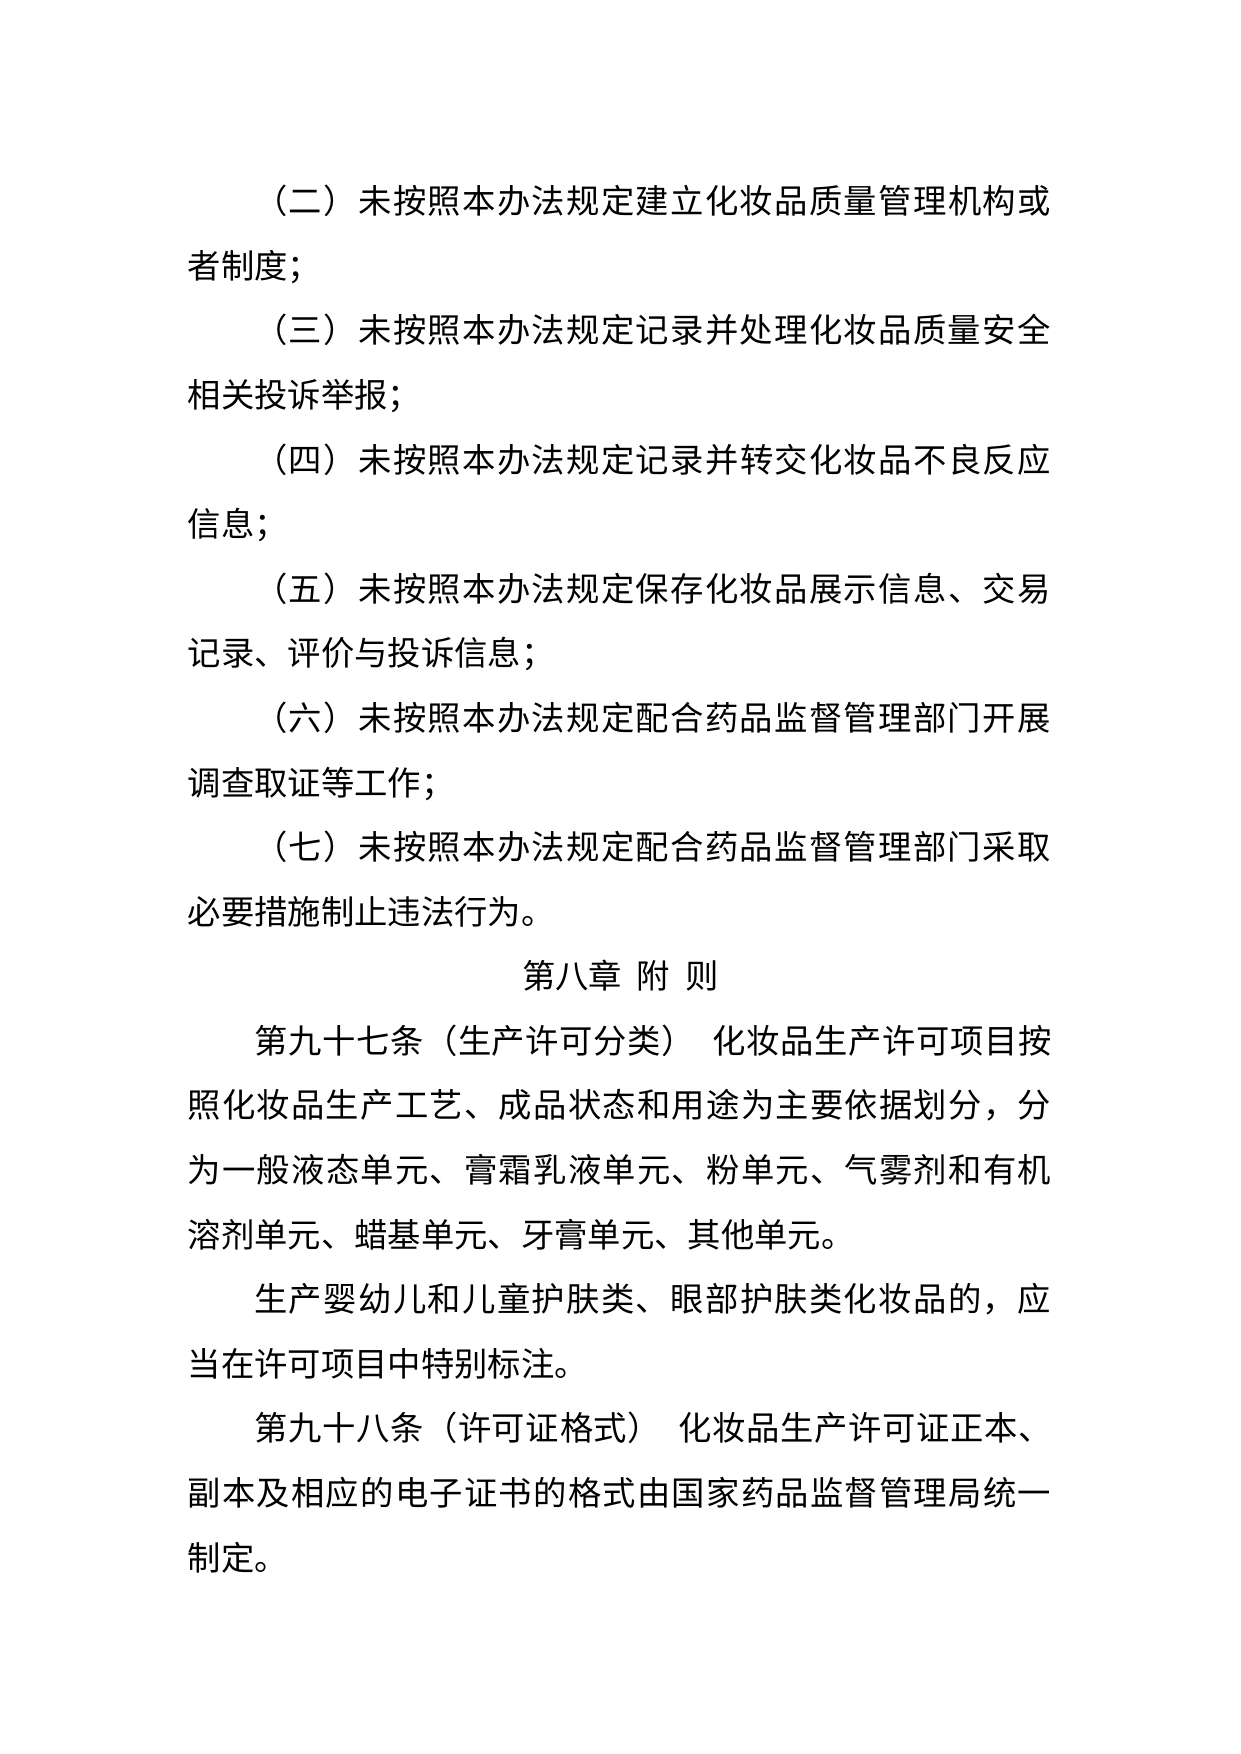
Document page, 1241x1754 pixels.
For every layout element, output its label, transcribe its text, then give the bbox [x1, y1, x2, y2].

text （二）未按照本办法规定建立化妆品质量管理机构或者制度； [187, 162, 1053, 291]
text 第九十八条（许可证格式） 化妆品生产许可证正本、副本及相应的电子证书的格式由国家药品监督管理局统一制定。 [187, 1389, 1053, 1583]
text 生产婴幼儿和儿童护肤类、眼部护肤类化妆品的，应当在许可项目中特别标注。 [187, 1260, 1053, 1389]
text （七）未按照本办法规定配合药品监督管理部门采取必要措施制止违法行为。 [187, 808, 1053, 937]
text 第九十七条（生产许可分类） 化妆品生产许可项目按照化妆品生产工艺、成品状态和用途为主要依据划分，分为一般液态单元、膏霜乳液单元、粉单元、气雾剂和有机溶剂单元、蜡基单元、牙膏单元、其他单元。 [187, 1002, 1053, 1260]
text （五）未按照本办法规定保存化妆品展示信息、交易记录、评价与投诉信息； [187, 549, 1053, 679]
text 第八章 附 则 [187, 937, 1053, 1002]
text （四）未按照本办法规定记录并转交化妆品不良反应信息； [187, 420, 1053, 549]
text （六）未按照本办法规定配合药品监督管理部门开展调查取证等工作； [187, 679, 1053, 808]
text （三）未按照本办法规定记录并处理化妆品质量安全相关投诉举报； [187, 291, 1053, 420]
